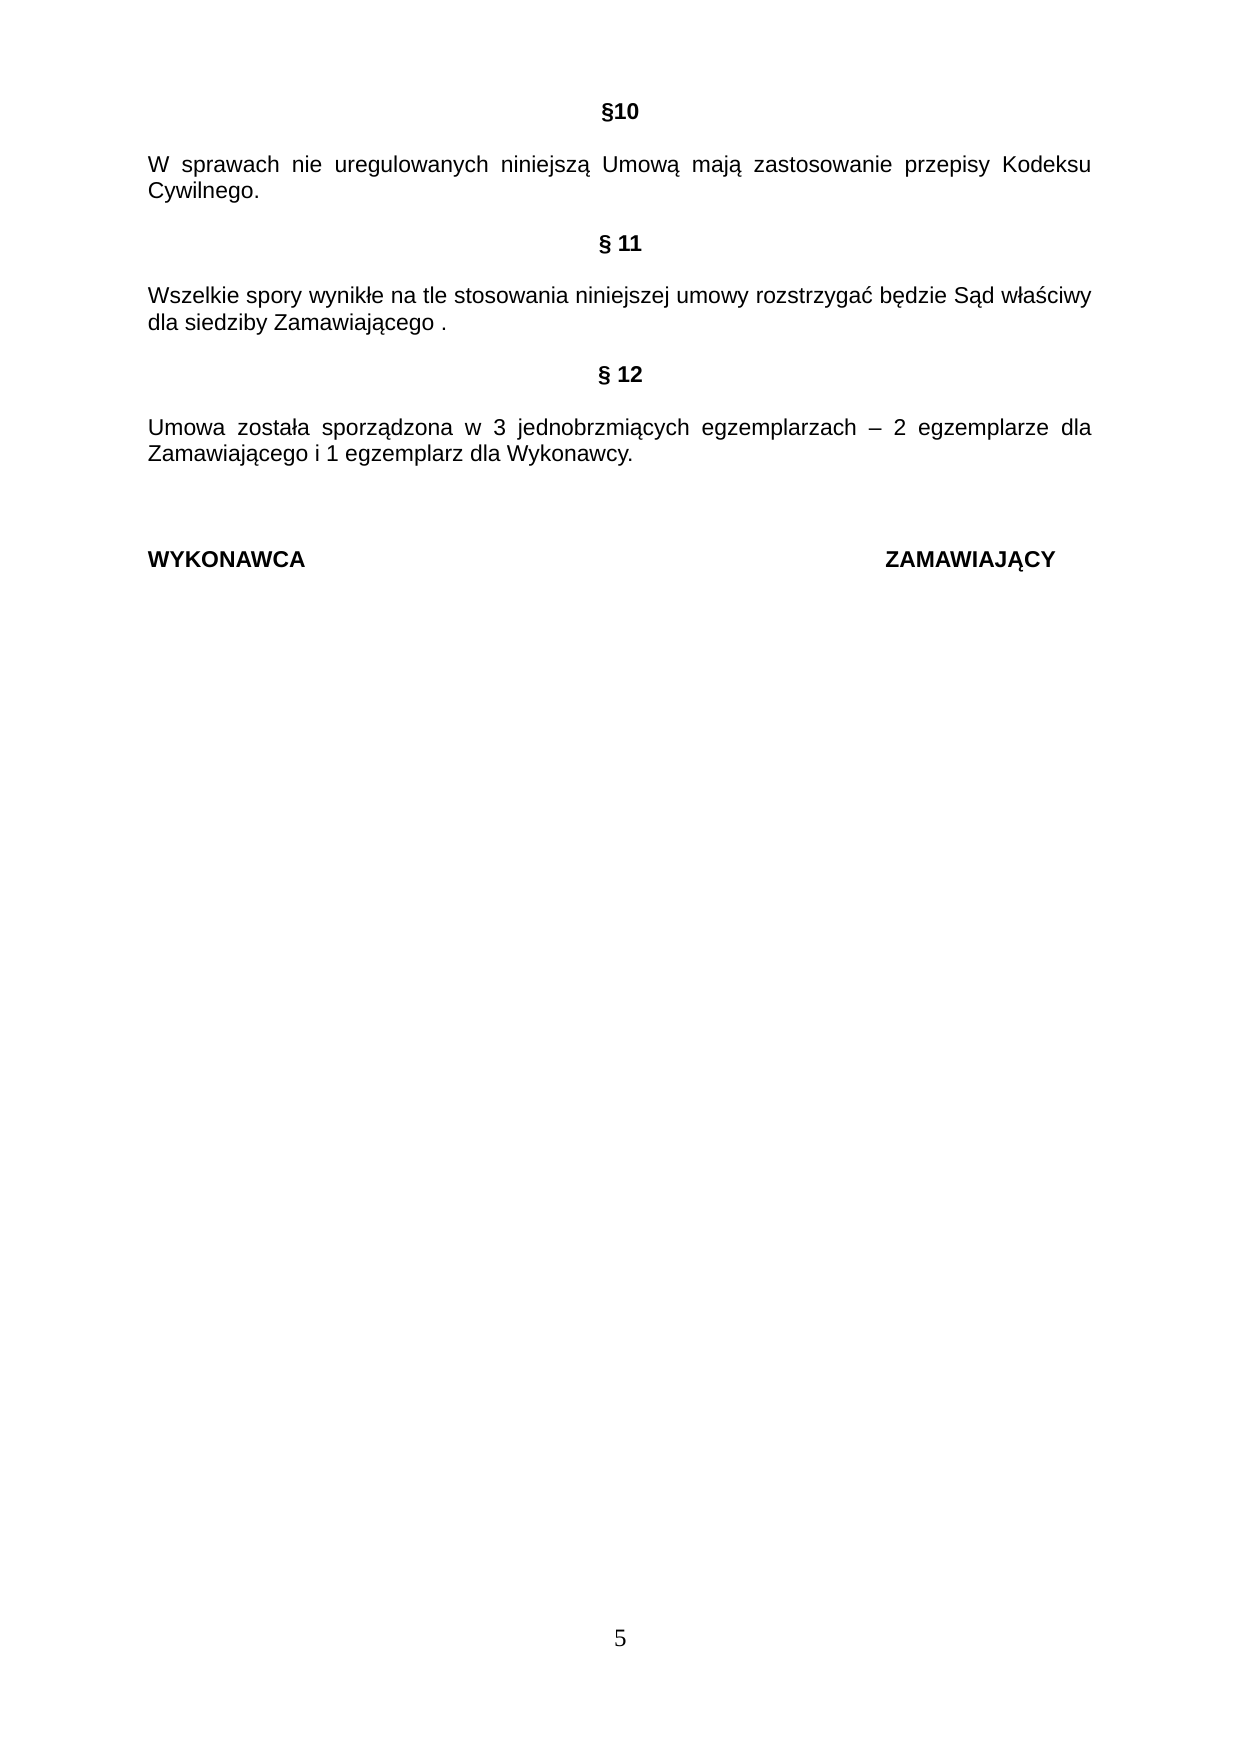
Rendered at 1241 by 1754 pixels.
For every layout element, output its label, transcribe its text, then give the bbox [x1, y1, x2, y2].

text Wszelkie spory wynikłe na tle stosowania niniejszej umowy rozstrzygać będzie Sąd właściwy dla siedziby Zamawiającego . [148, 282, 1092, 335]
text WYKONAWCA ZAMAWIAJĄCY [148, 546, 1092, 572]
text § 11 [148, 229, 1092, 256]
text Umowa została sporządzona w 3 jednobrzmiących egzemplarzach – 2 egzemplarze dla Zamawiającego i 1 egzemplarz dla Wykonawcy. [148, 414, 1092, 467]
text W sprawach nie uregulowanych niniejszą Umową mają zastosowanie przepisy Kodeksu Cywilnego. [148, 151, 1092, 203]
text § 12 [148, 361, 1092, 388]
text §10 [148, 98, 1092, 124]
